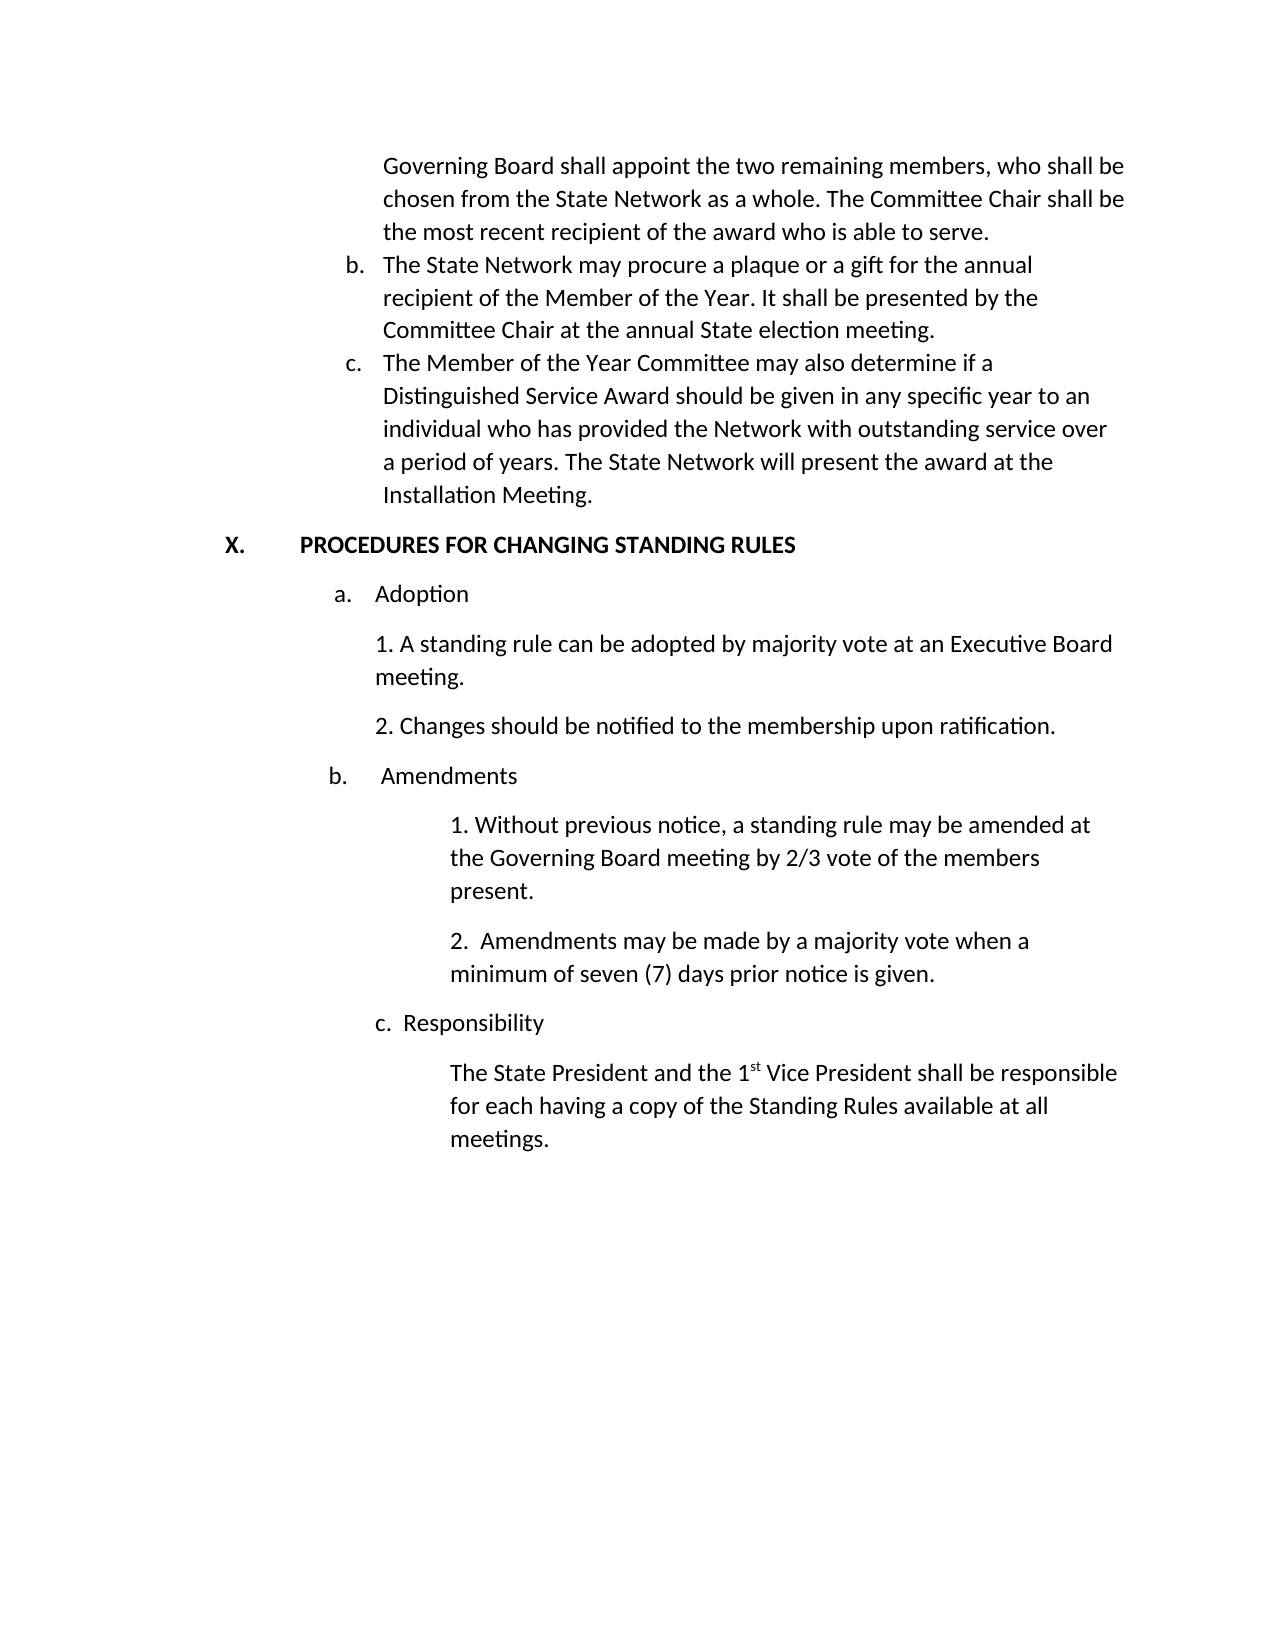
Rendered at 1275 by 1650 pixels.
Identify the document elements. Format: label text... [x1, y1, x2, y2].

text a. Adoption [225, 578, 1125, 609]
list The State Network may procure a plaque or a gift for the annual recipient of the Member of the Year. It shall be presented by the Committee Chair at the annual State election meeting. [345, 249, 1125, 345]
text 1. A standing rule can be adopted by majority vote at an Executive Board meeting. [375, 628, 1125, 691]
text 2. Amendments may be made by a majority vote when a minimum of seven (7) days prior notice is given. [450, 925, 1125, 988]
text The State President and the 1st Vice President shall be responsible for each having a copy of the Standing Rules available at all meetings. [450, 1057, 1125, 1153]
text 2. Changes should be notified to the membership upon ratification. [375, 710, 1125, 741]
text X. PROCEDURES FOR CHANGING STANDING RULES [225, 529, 1125, 559]
text 1. Without previous notice, a standing rule may be amended at the Governing Board meeting by 2/3 vote of the members present. [450, 809, 1125, 906]
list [345, 150, 1125, 246]
text c. Responsibility [150, 1007, 1125, 1038]
text b. Amendments [150, 760, 1125, 791]
list The Member of the Year Committee may also determine if a Distinguished Service Award should be given in any specific year to an individual who has provided the Network with outstanding service over a period of years. The State Network will present the award at the Installation Meeting. [345, 347, 1125, 510]
